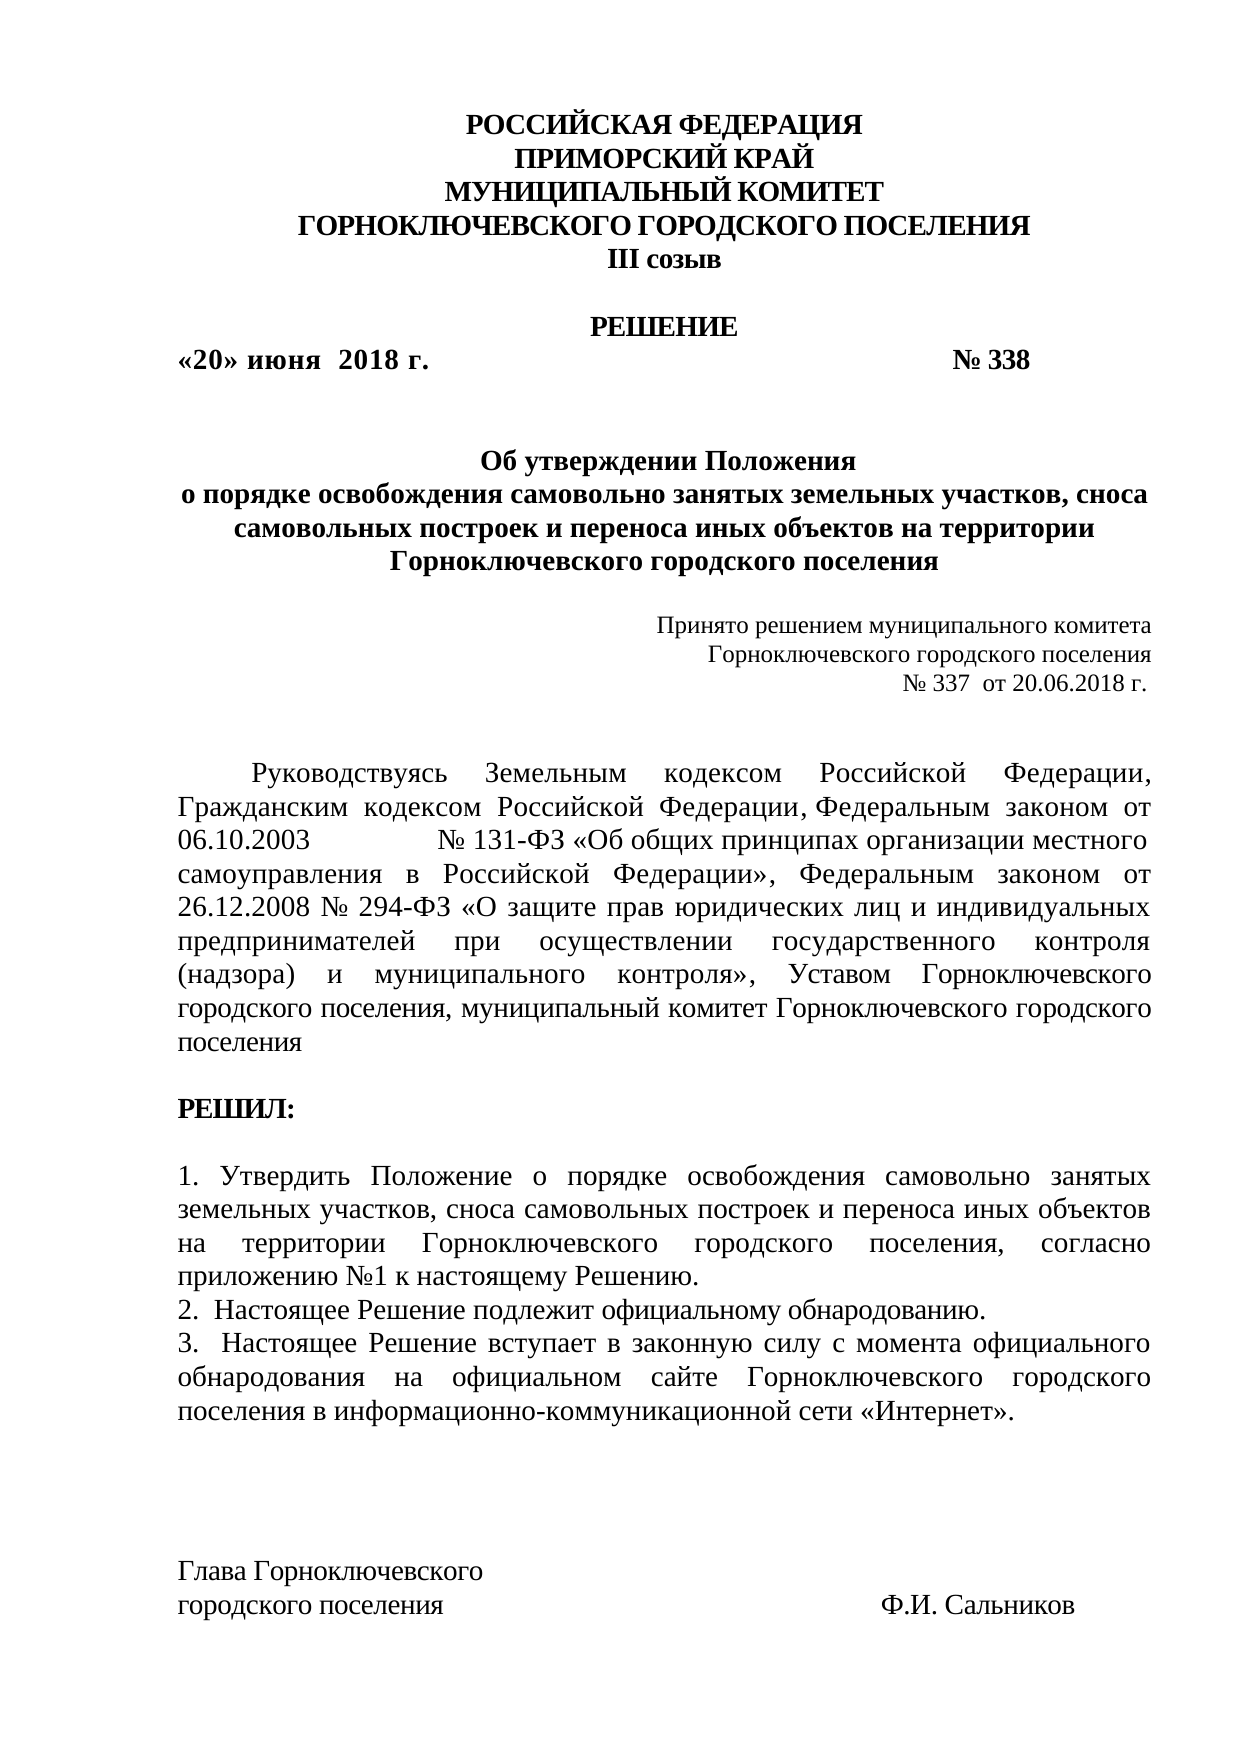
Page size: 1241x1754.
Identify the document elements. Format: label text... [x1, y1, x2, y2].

text Руководствуясь Земельным кодексом Российской Федерации, Гражданским кодексом Российской Федерации, Федеральным законом от 06.10.2003 № 131-ФЗ «Об общих принципах организации местного самоуправления в Российской Федерации», Федеральным законом от 26.12.2008 № 294-ФЗ «О защите прав юридических лиц и индивидуальных предпринимателей при осуществлении государственного контроля (надзора) и муниципального контроля», Уставом Горноключевского городского поселения, муниципальный комитет Горноключевского городского поселения [177, 755, 1152, 1057]
text ПРИМОРСКИЙ КРАЙ [177, 141, 1152, 174]
text РЕШИЛ: [177, 1091, 1152, 1124]
text № 337 от 20.06.2018 г. [177, 668, 1152, 697]
text Горноключевского городского поселения [177, 639, 1152, 668]
text РОССИЙСКАЯ ФЕДЕРАЦИЯ [177, 107, 1152, 141]
text 1. Утвердить Положение о порядке освобождения самовольно занятых земельных участков, сноса самовольных построек и переноса иных объектов на территории Горноключевского городского поселения, согласно приложению №1 к настоящему Решению. [177, 1158, 1152, 1292]
text Принято решением муниципального комитета [177, 611, 1152, 639]
text 2. Настоящее Решение подлежит официальному обнародованию. [177, 1292, 1152, 1326]
text «20» июня 2018 г. № 338 [177, 342, 1152, 409]
text Об утверждении Положения о порядке освобождения самовольно занятых земельных участков, сноса самовольных построек и переноса иных объектов на территории Горноключевского городского поселения [177, 443, 1152, 577]
text ГОРНОКЛЮЧЕВСКОГО ГОРОДСКОГО ПОСЕЛЕНИЯ [177, 208, 1152, 242]
text Глава Горноключевского [177, 1553, 1152, 1587]
text МУНИЦИПАЛЬНЫЙ КОМИТЕТ [177, 174, 1152, 208]
text РЕШЕНИЕ [177, 309, 1152, 342]
text городского поселения Ф.И. Сальников [177, 1587, 1152, 1620]
text III созыв [177, 242, 1152, 275]
text 3. Настоящее Решение вступает в законную силу с момента официального обнародования на официальном сайте Горноключевского городского поселения в информационно-коммуникационной сети «Интернет». [177, 1326, 1152, 1426]
